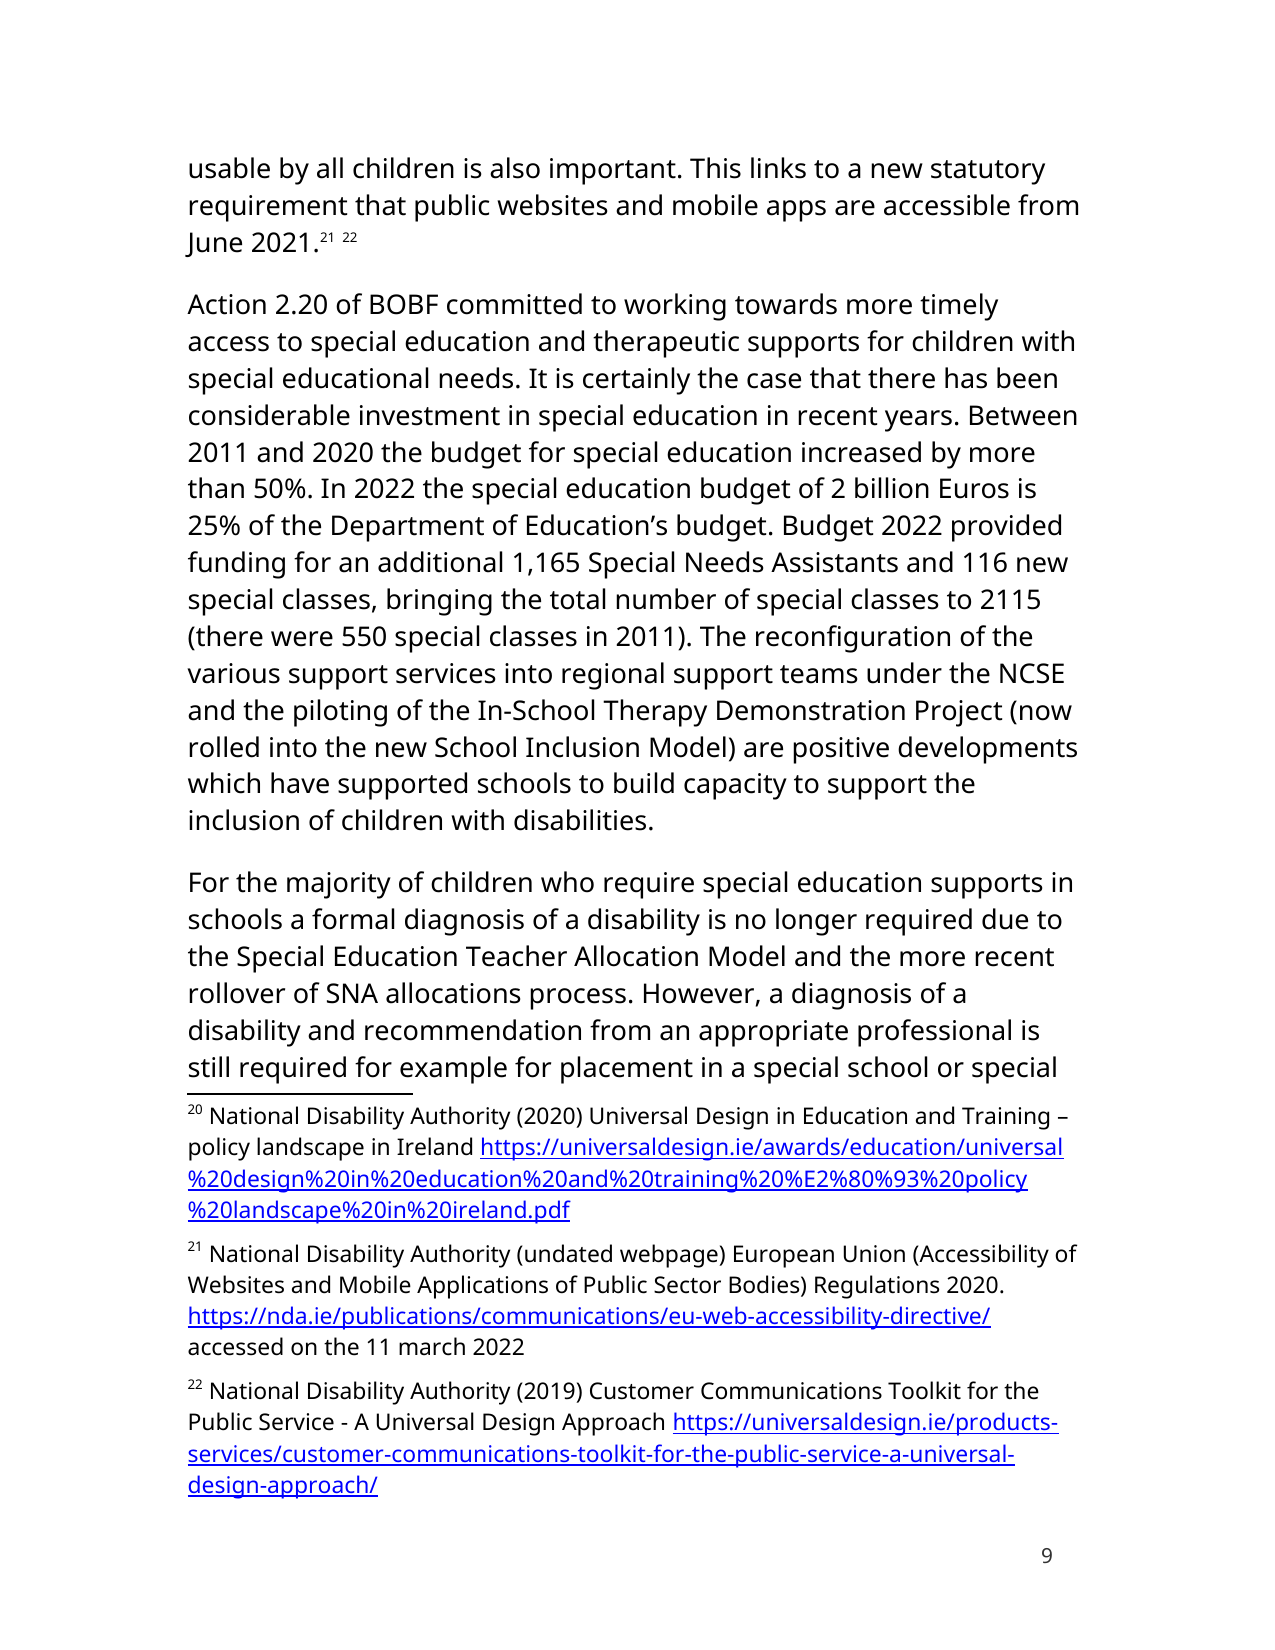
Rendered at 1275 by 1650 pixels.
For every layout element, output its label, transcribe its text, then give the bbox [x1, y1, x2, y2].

text Action 2.20 of BOBF committed to working towards more timely access to special education and therapeutic supports for children with special educational needs. It is certainly the case that there has been considerable investment in special education in recent years. Between 2011 and 2020 the budget for special education increased by more than 50%. In 2022 the special education budget of 2 billion Euros is 25% of the Department of Education’s budget. Budget 2022 provided funding for an additional 1,165 Special Needs Assistants and 116 new special classes, bringing the total number of special classes to 2115 (there were 550 special classes in 2011). The reconfiguration of the various support services into regional support teams under the NCSE and the piloting of the In-School Therapy Demonstration Project (now rolled into the new School Inclusion Model) are positive developments which have supported schools to build capacity to support the inclusion of children with disabilities. [187, 286, 1087, 839]
text For the majority of children who require special education supports in schools a formal diagnosis of a disability is no longer required due to the Special Education Teacher Allocation Model and the more recent rollover of SNA allocations process. However, a diagnosis of a disability and recommendation from an appropriate professional is still required for example for placement in a special school or special class placement. The vast majority of these placement recommendations come from professionals who do not work in the education system. Placement recommendations (typically made when children are very young) are “rarely if ever reviewed”. [187, 864, 1087, 1085]
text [187, 150, 1087, 261]
